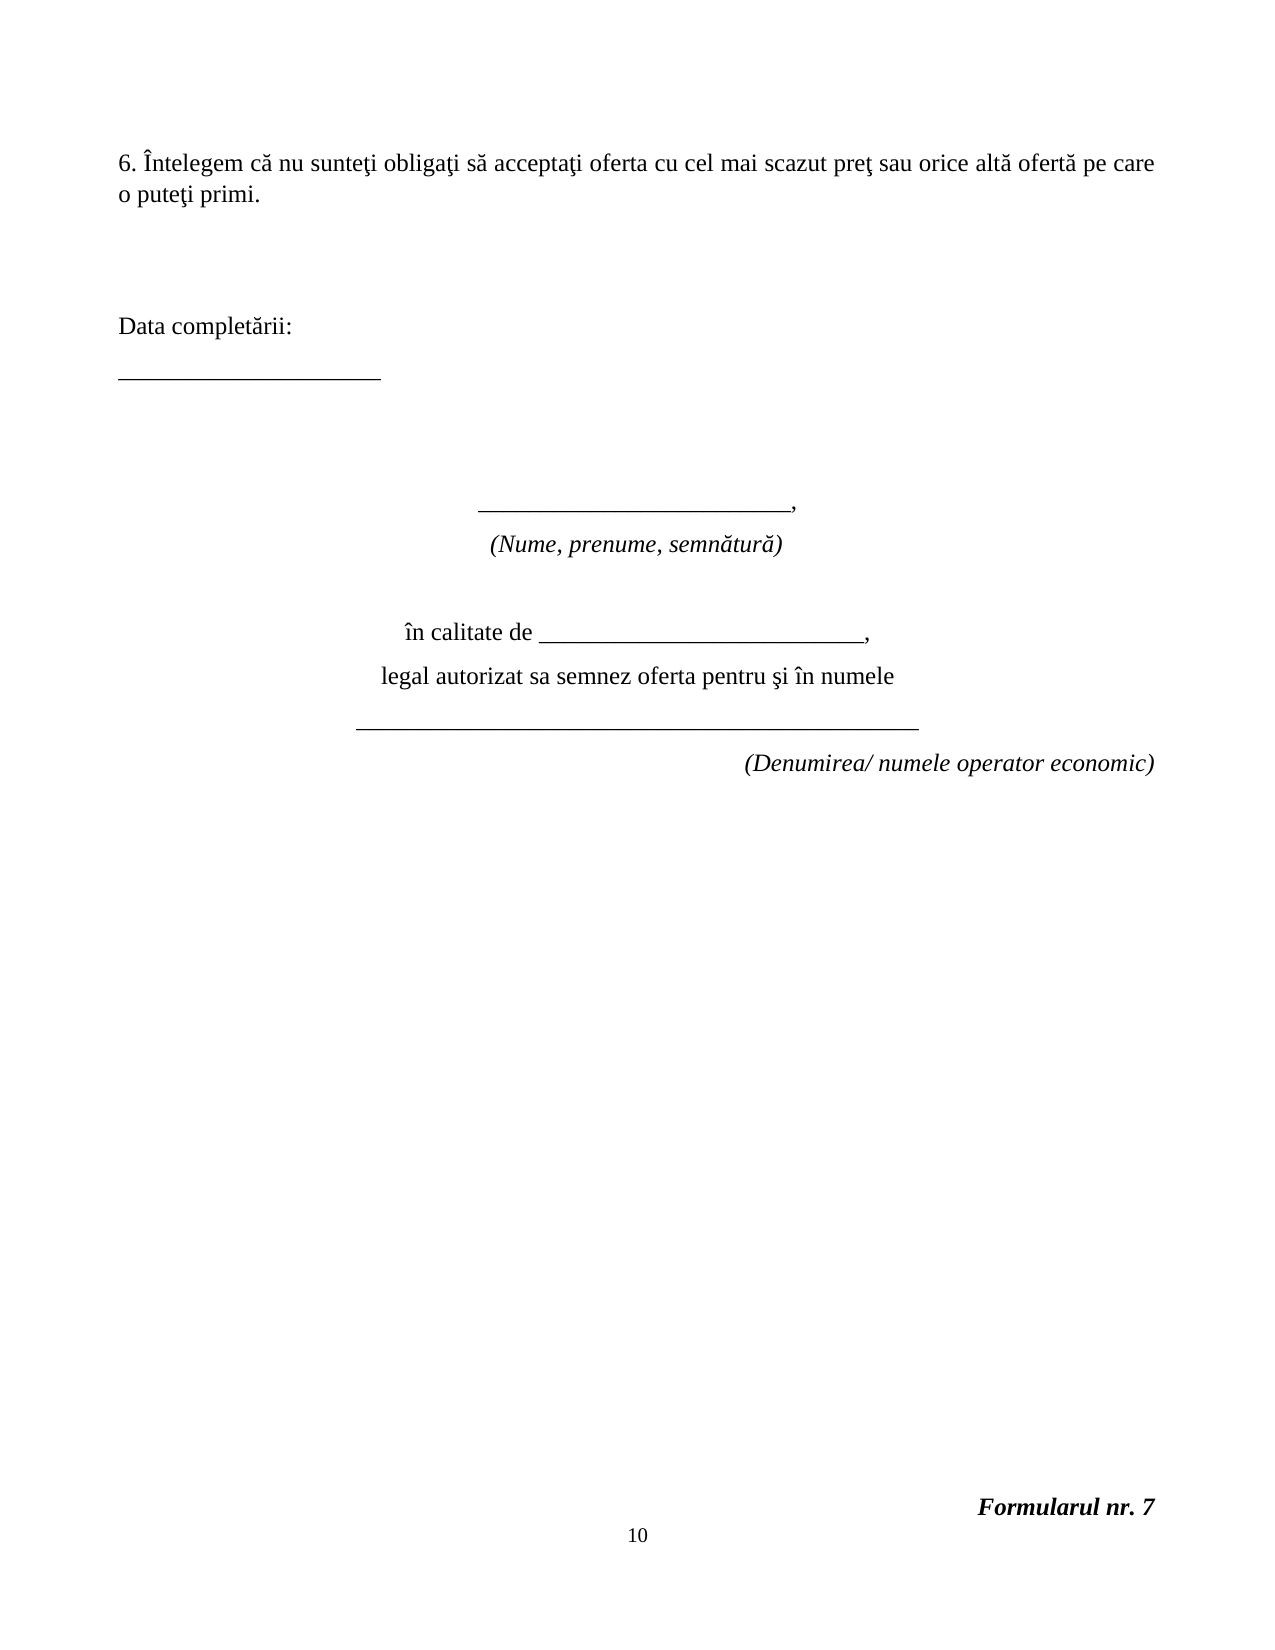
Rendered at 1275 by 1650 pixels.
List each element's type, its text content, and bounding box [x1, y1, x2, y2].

text în calitate de __________________________, [118, 615, 1157, 647]
text legal autorizat sa semnez oferta pentru şi în numele [118, 659, 1157, 690]
text (Nume, prenume, semnătură) [118, 528, 1157, 559]
text _____________________ [118, 353, 1157, 384]
text 6. Întelegem că nu sunteţi obligaţi să acceptaţi oferta cu cel mai scazut preţ sau orice altă ofertă pe care o puteţi primi. [118, 147, 1157, 209]
text (Denumirea/ numele operator economic) [118, 747, 1157, 778]
text _____________________________________________ [118, 703, 1157, 734]
text Data completării: [118, 309, 1157, 340]
text _________________________, [118, 484, 1157, 515]
text Formularul nr. 7 [118, 1490, 1157, 1522]
